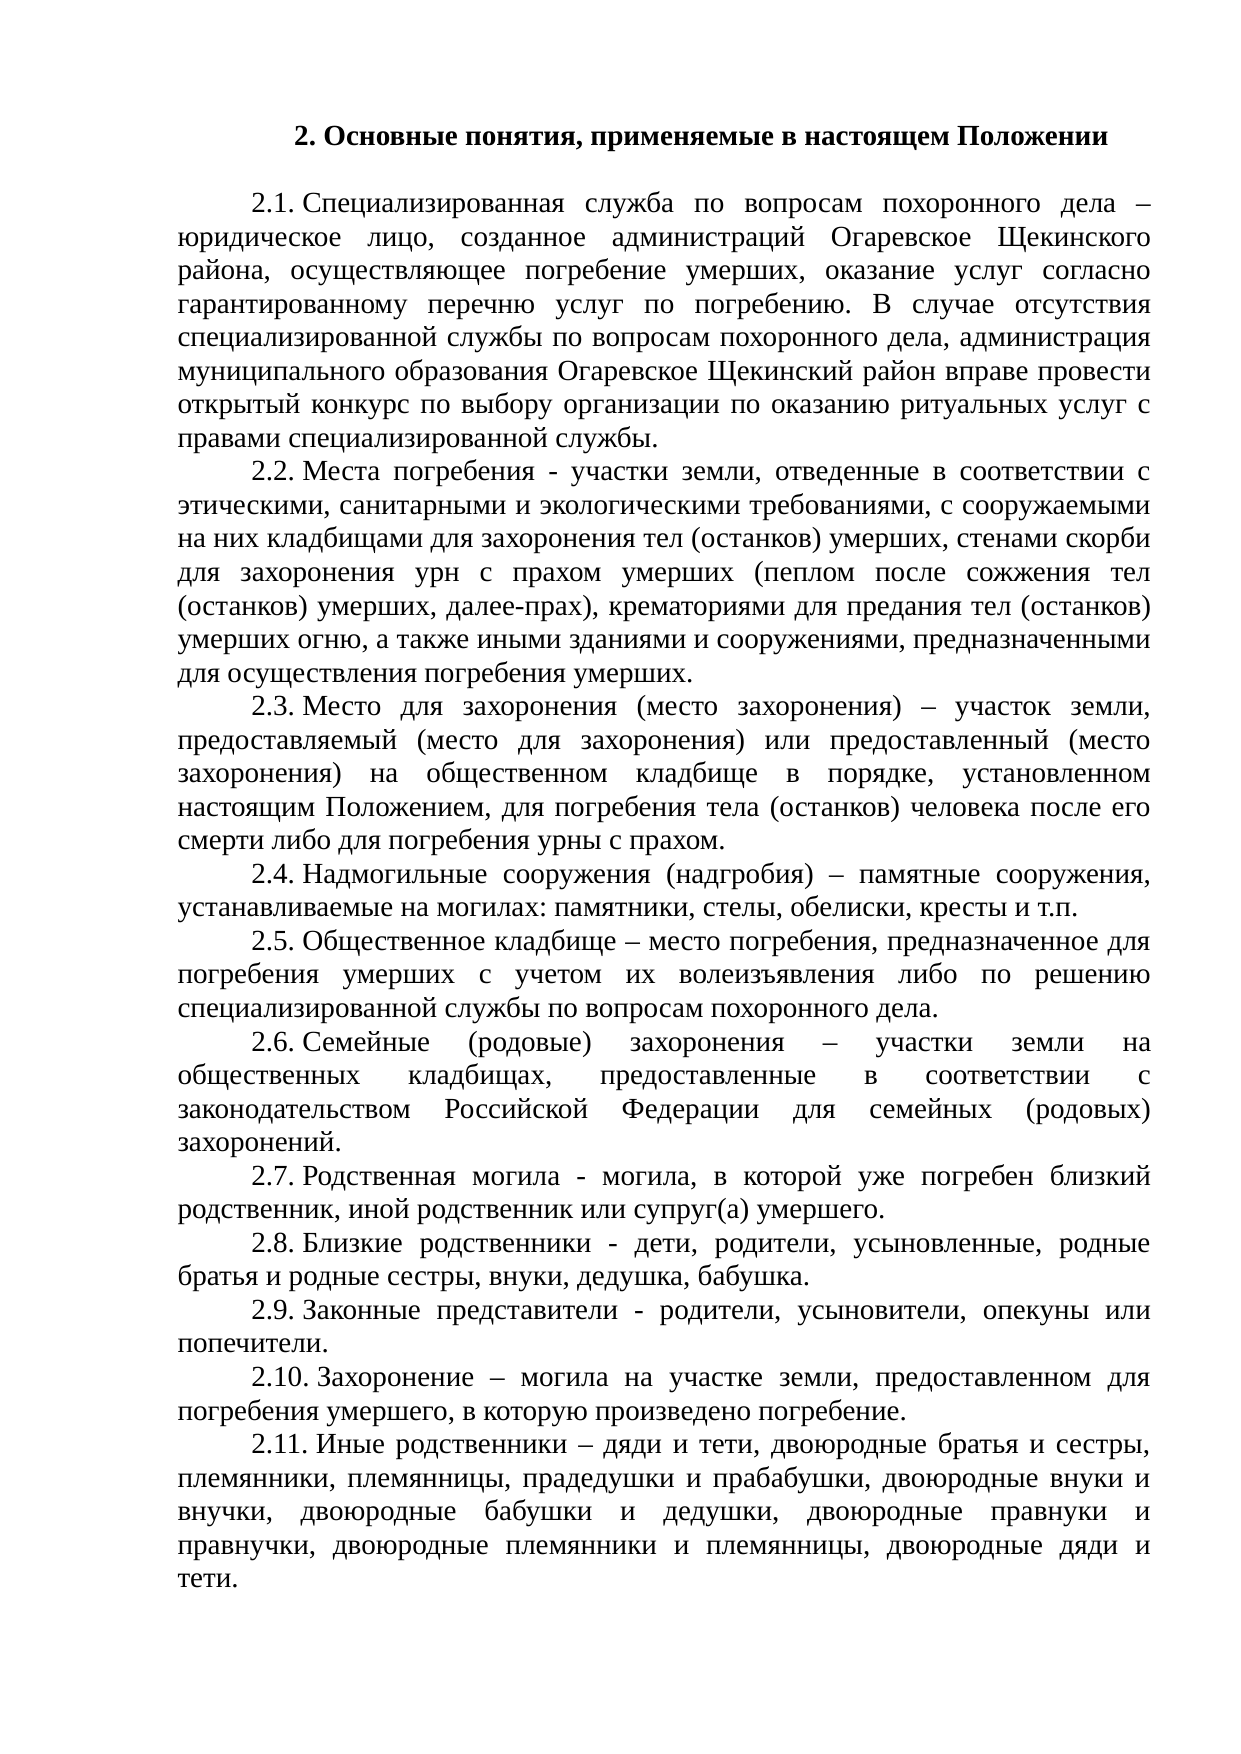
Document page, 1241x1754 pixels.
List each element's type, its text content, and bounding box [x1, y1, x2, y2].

text 2.7. Родственная могила - могила, в которой уже погребен близкий родственник, иной родственник или супруг(а) умершего. [177, 1158, 1152, 1225]
text 2.2. Места погребения - участки земли, отведенные в соответствии с этическими, санитарными и экологическими требованиями, с сооружаемыми на них кладбищами для захоронения тел (останков) умерших, стенами скорби для захоронения урн с прахом умерших (пеплом после сожжения тел (останков) умерших, далее-прах), крематориями для предания тел (останков) умерших огню, а также иными зданиями и сооружениями, предназначенными для осуществления погребения умерших. [177, 453, 1152, 688]
text 2.8. Близкие родственники - дети, родители, усыновленные, родные братья и родные сестры, внуки, дедушка, бабушка. [177, 1225, 1152, 1292]
text 2.5. Общественное кладбище – место погребения, предназначенное для погребения умерших с учетом их волеизъявления либо по решению специализированной службы по вопросам похоронного дела. [177, 923, 1152, 1024]
text 2.11. Иные родственники – дяди и тети, двоюродные братья и сестры, племянники, племянницы, прадедушки и прабабушки, двоюродные внуки и внучки, двоюродные бабушки и дедушки, двоюродные правнуки и правнучки, двоюродные племянники и племянницы, двоюродные дяди и тети. [177, 1426, 1152, 1594]
text 2.6. Семейные (родовые) захоронения – участки земли на общественных кладбищах, предоставленные в соответствии с законодательством Российской Федерации для семейных (родовых) захоронений. [177, 1024, 1152, 1158]
text 2.4. Надмогильные сооружения (надгробия) – памятные сооружения, устанавливаемые на могилах: памятники, стелы, обелиски, кресты и т.п. [177, 856, 1152, 923]
text 2.9. Законные представители - родители, усыновители, опекуны или попечители. [177, 1292, 1152, 1359]
text 2.1. Специализированная служба по вопросам похоронного дела – юридическое лицо, созданное администраций Огаревское Щекинского района, осуществляющее погребение умерших, оказание услуг согласно гарантированному перечню услуг по погребению. В случае отсутствия специализированной службы по вопросам похоронного дела, администрация муниципального образования Огаревское Щекинский район вправе провести открытый конкурс по выбору организации по оказанию ритуальных услуг с правами специализированной службы. [177, 185, 1152, 453]
text 2.10. Захоронение – могила на участке земли, предоставленном для погребения умершего, в которую произведено погребение. [177, 1359, 1152, 1426]
text 2. Основные понятия, применяемые в настоящем Положении [177, 118, 1152, 152]
text 2.3. Место для захоронения (место захоронения) – участок земли, предоставляемый (место для захоронения) или предоставленный (место захоронения) на общественном кладбище в порядке, установленном настоящим Положением, для погребения тела (останков) человека после его смерти либо для погребения урны с прахом. [177, 688, 1152, 856]
